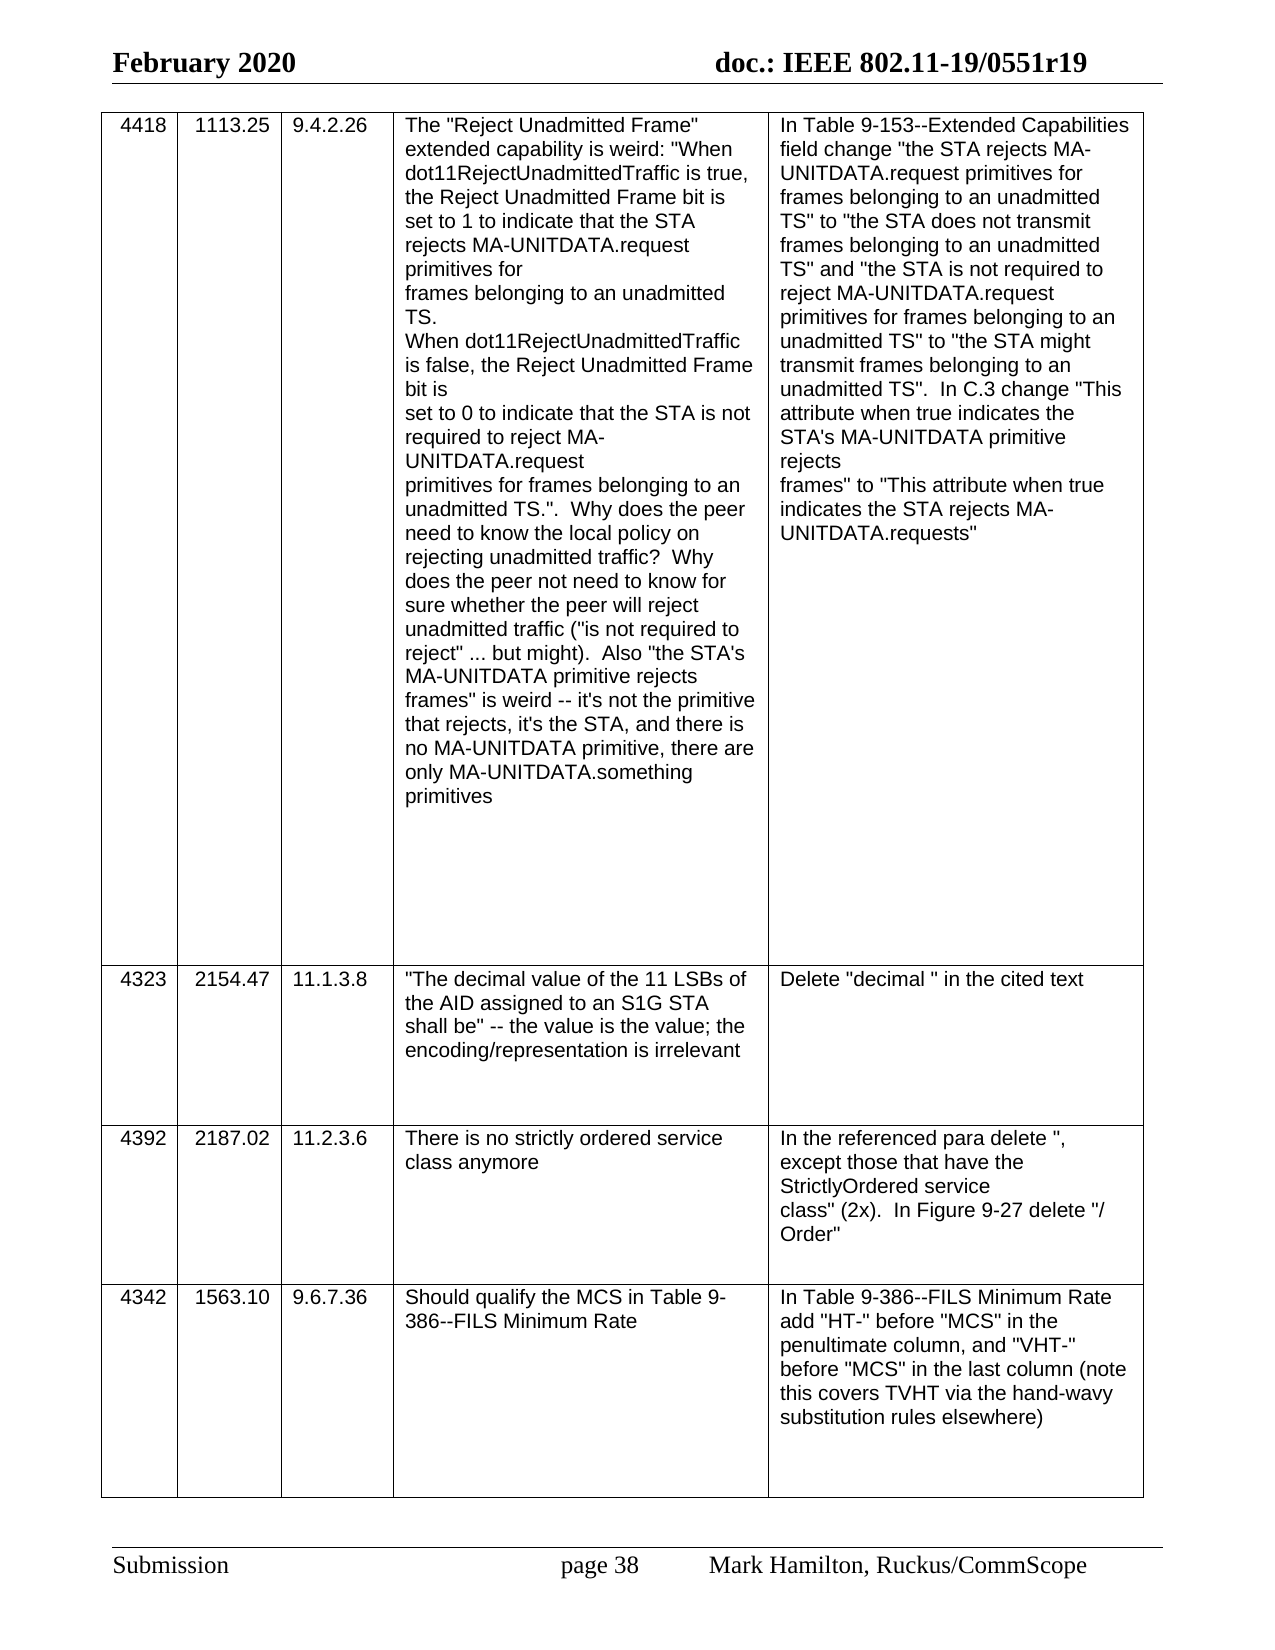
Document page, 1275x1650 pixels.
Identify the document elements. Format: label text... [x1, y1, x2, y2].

table_cell There is no strictly ordered service class anymore [394, 1126, 768, 1284]
table_cell Delete "decimal " in the cited text [769, 966, 1143, 1125]
table_cell 2154.47 [178, 966, 281, 1125]
table_cell The "Reject Unadmitted Frame" extended capability is weird: "When dot11RejectUnadmittedTraffic is true, the Reject Unadmitted Frame bit is set to 1 to indicate that the STA rejects MA-UNITDATA.request primitives for frames belonging to an unadmitted TS. When dot11RejectUnadmittedTraffic is false, the Reject Unadmitted Frame bit is set to 0 to indicate that the STA is not required to reject MA-UNITDATA.request primitives for frames belonging to an unadmitted TS.". Why does the peer need to know the local policy on rejecting unadmitted traffic? Why does the peer not need to know for sure whether the peer will reject unadmitted traffic ("is not required to reject" ... but might). Also "the STA's MA-UNITDATA primitive rejects frames" is weird -- it's not the primitive that rejects, it's the STA, and there is no MA-UNITDATA primitive, there are only MA-UNITDATA.something primitives [394, 113, 768, 965]
table_cell 1563.10 [178, 1285, 281, 1497]
table_cell In Table 9-153--Extended Capabilities field change "the STA rejects MA-UNITDATA.request primitives for frames belonging to an unadmitted TS" to "the STA does not transmit frames belonging to an unadmitted TS" and "the STA is not required to reject MA-UNITDATA.request primitives for frames belonging to an unadmitted TS" to "the STA might transmit frames belonging to an unadmitted TS". In C.3 change "This attribute when true indicates the STA's MA-UNITDATA primitive rejects frames" to "This attribute when true indicates the STA rejects MA-UNITDATA.requests" [769, 113, 1143, 965]
table_cell 11.1.3.8 [282, 966, 393, 1125]
table_cell 9.4.2.26 [282, 113, 393, 965]
table_cell "The decimal value of the 11 LSBs of the AID assigned to an S1G STA shall be" -- the value is the value; the encoding/representation is irrelevant [394, 966, 768, 1125]
table_cell 4342 [102, 1285, 177, 1497]
table_cell Should qualify the MCS in Table 9-386--FILS Minimum Rate [394, 1285, 768, 1497]
table_cell 2187.02 [178, 1126, 281, 1284]
table_cell 9.6.7.36 [282, 1285, 393, 1497]
table_cell 1113.25 [178, 113, 281, 965]
table_cell 4323 [102, 966, 177, 1125]
table_cell In Table 9-386--FILS Minimum Rate add "HT-" before "MCS" in the penultimate column, and "VHT-" before "MCS" in the last column (note this covers TVHT via the hand-wavy substitution rules elsewhere) [769, 1285, 1143, 1497]
table_cell 4392 [102, 1126, 177, 1284]
table_cell 4418 [102, 113, 177, 965]
table_cell 11.2.3.6 [282, 1126, 393, 1284]
table_cell In the referenced para delete ", except those that have the StrictlyOrdered service class" (2x). In Figure 9-27 delete "/ Order" [769, 1126, 1143, 1284]
